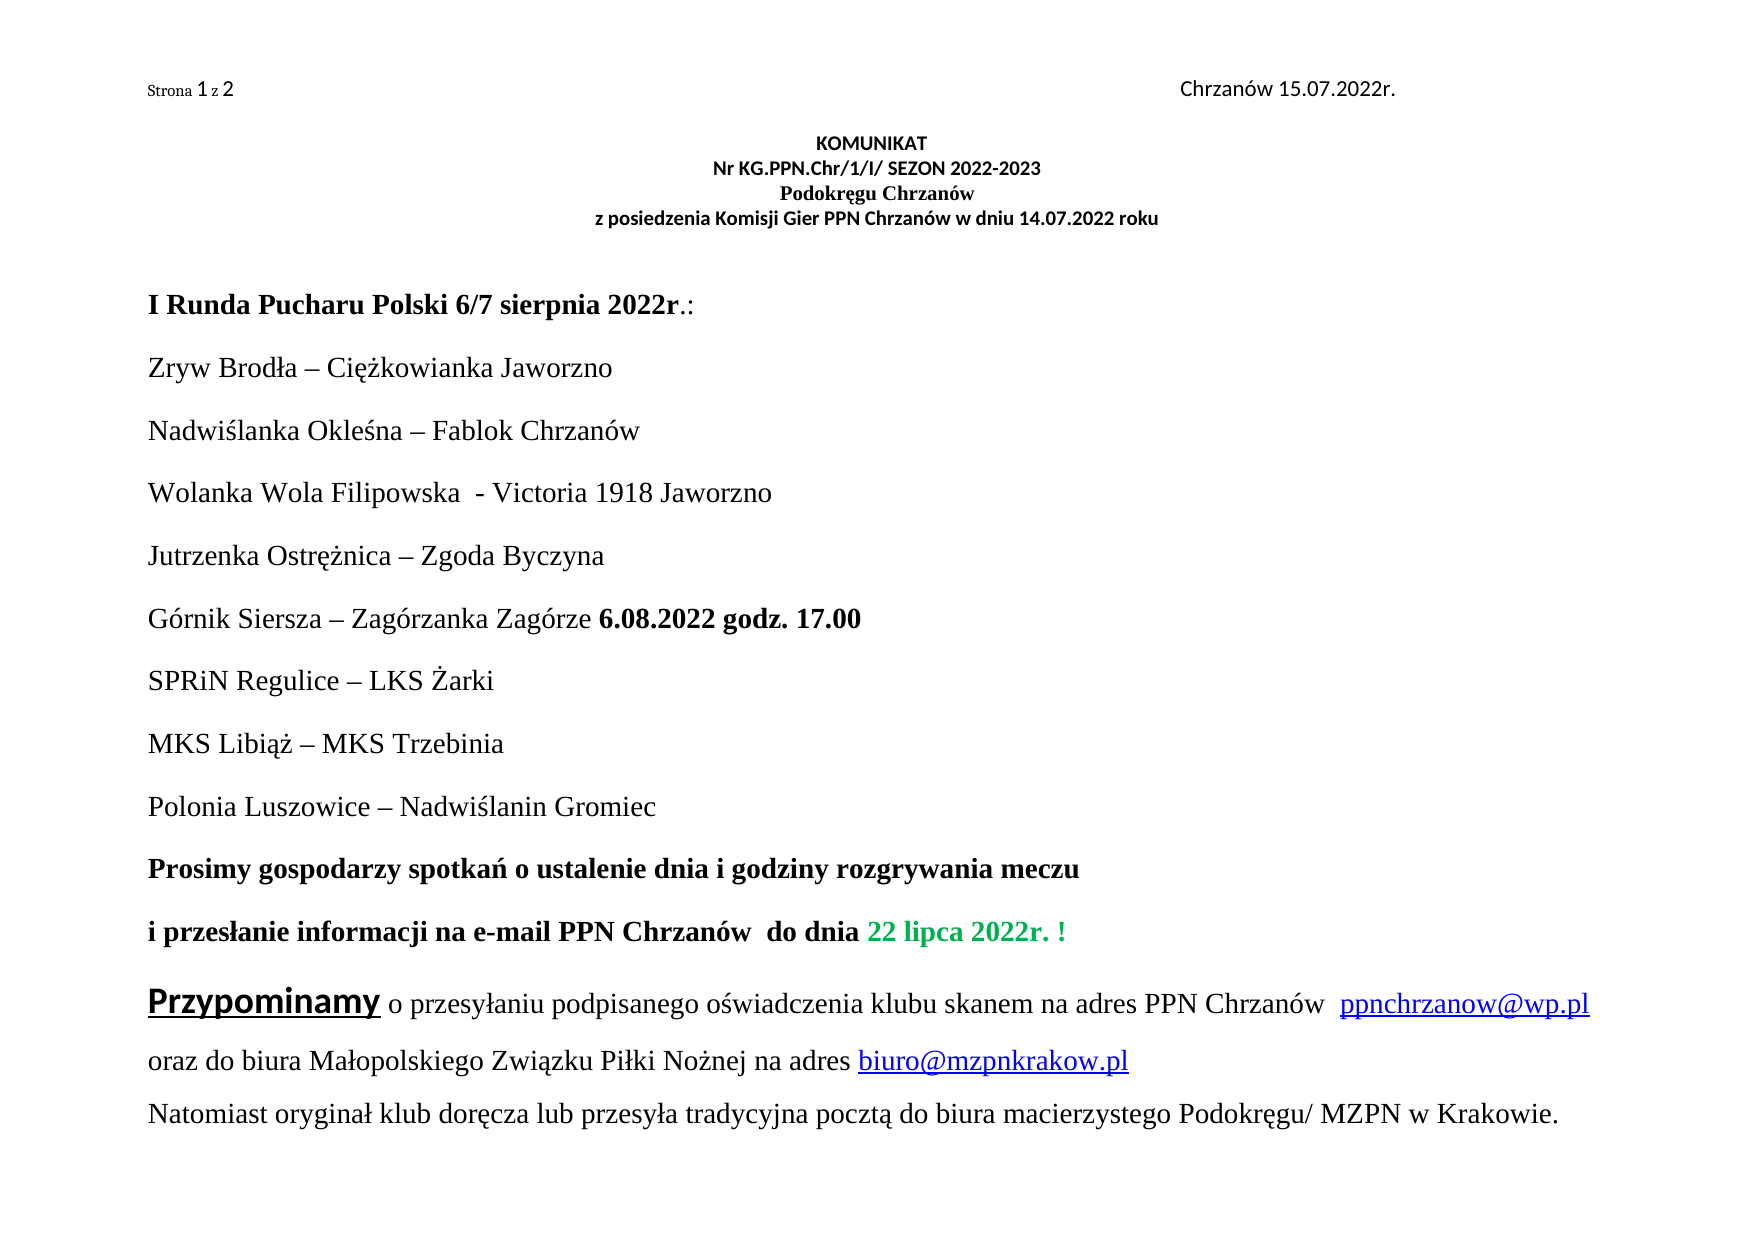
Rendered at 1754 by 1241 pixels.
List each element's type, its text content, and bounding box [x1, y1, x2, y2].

text KOMUNIKAT [738, 130, 1606, 155]
text Nr KG.PPN.Chr/1/I/ SEZON 2022-2023 [148, 155, 1606, 181]
text Jutrzenka Ostrężnica – Zgoda Byczyna [148, 538, 1606, 572]
text SPRiN Regulice – LKS Żarki [148, 663, 1606, 697]
text I Runda Pucharu Polski 6/7 sierpnia 2022r.: [148, 287, 1606, 321]
text i przesłanie informacji na e-mail PPN Chrzanów do dnia 22 lipca 2022r. ! [148, 914, 1606, 948]
text Polonia Luszowice – Nadwiślanin Gromiec [148, 789, 1606, 822]
text Natomiast oryginał klub doręcza lub przesyła tradycyjna pocztą do biura macierzystego Podokręgu/ MZPN w Krakowie. [148, 1096, 1606, 1129]
text Górnik Siersza – Zagórzanka Zagórze 6.08.2022 godz. 17.00 [148, 601, 1606, 634]
text Prosimy gospodarzy spotkań o ustalenie dnia i godziny rozgrywania meczu [148, 852, 1606, 885]
text z posiedzenia Komisji Gier PPN Chrzanów w dniu 14.07.2022 roku [148, 205, 1606, 230]
text oraz do biura Małopolskiego Związku Piłki Nożnej na adres biuro@mzpnkrakow.pl [148, 1043, 1606, 1077]
text MKS Libiąż – MKS Trzebinia [148, 726, 1606, 760]
text Wolanka Wola Filipowska - Victoria 1918 Jaworzno [148, 475, 1606, 509]
text Zryw Brodła – Ciężkowianka Jaworzno [148, 350, 1606, 383]
text Podokręgu Chrzanów [148, 181, 1606, 205]
text Przypominamy o przesyłaniu podpisanego oświadczenia klubu skanem na adres PPN Chrzanów ppnchrzanow@wp.pl [148, 977, 1606, 1023]
text Nadwiślanka Okleśna – Fablok Chrzanów [148, 413, 1606, 446]
